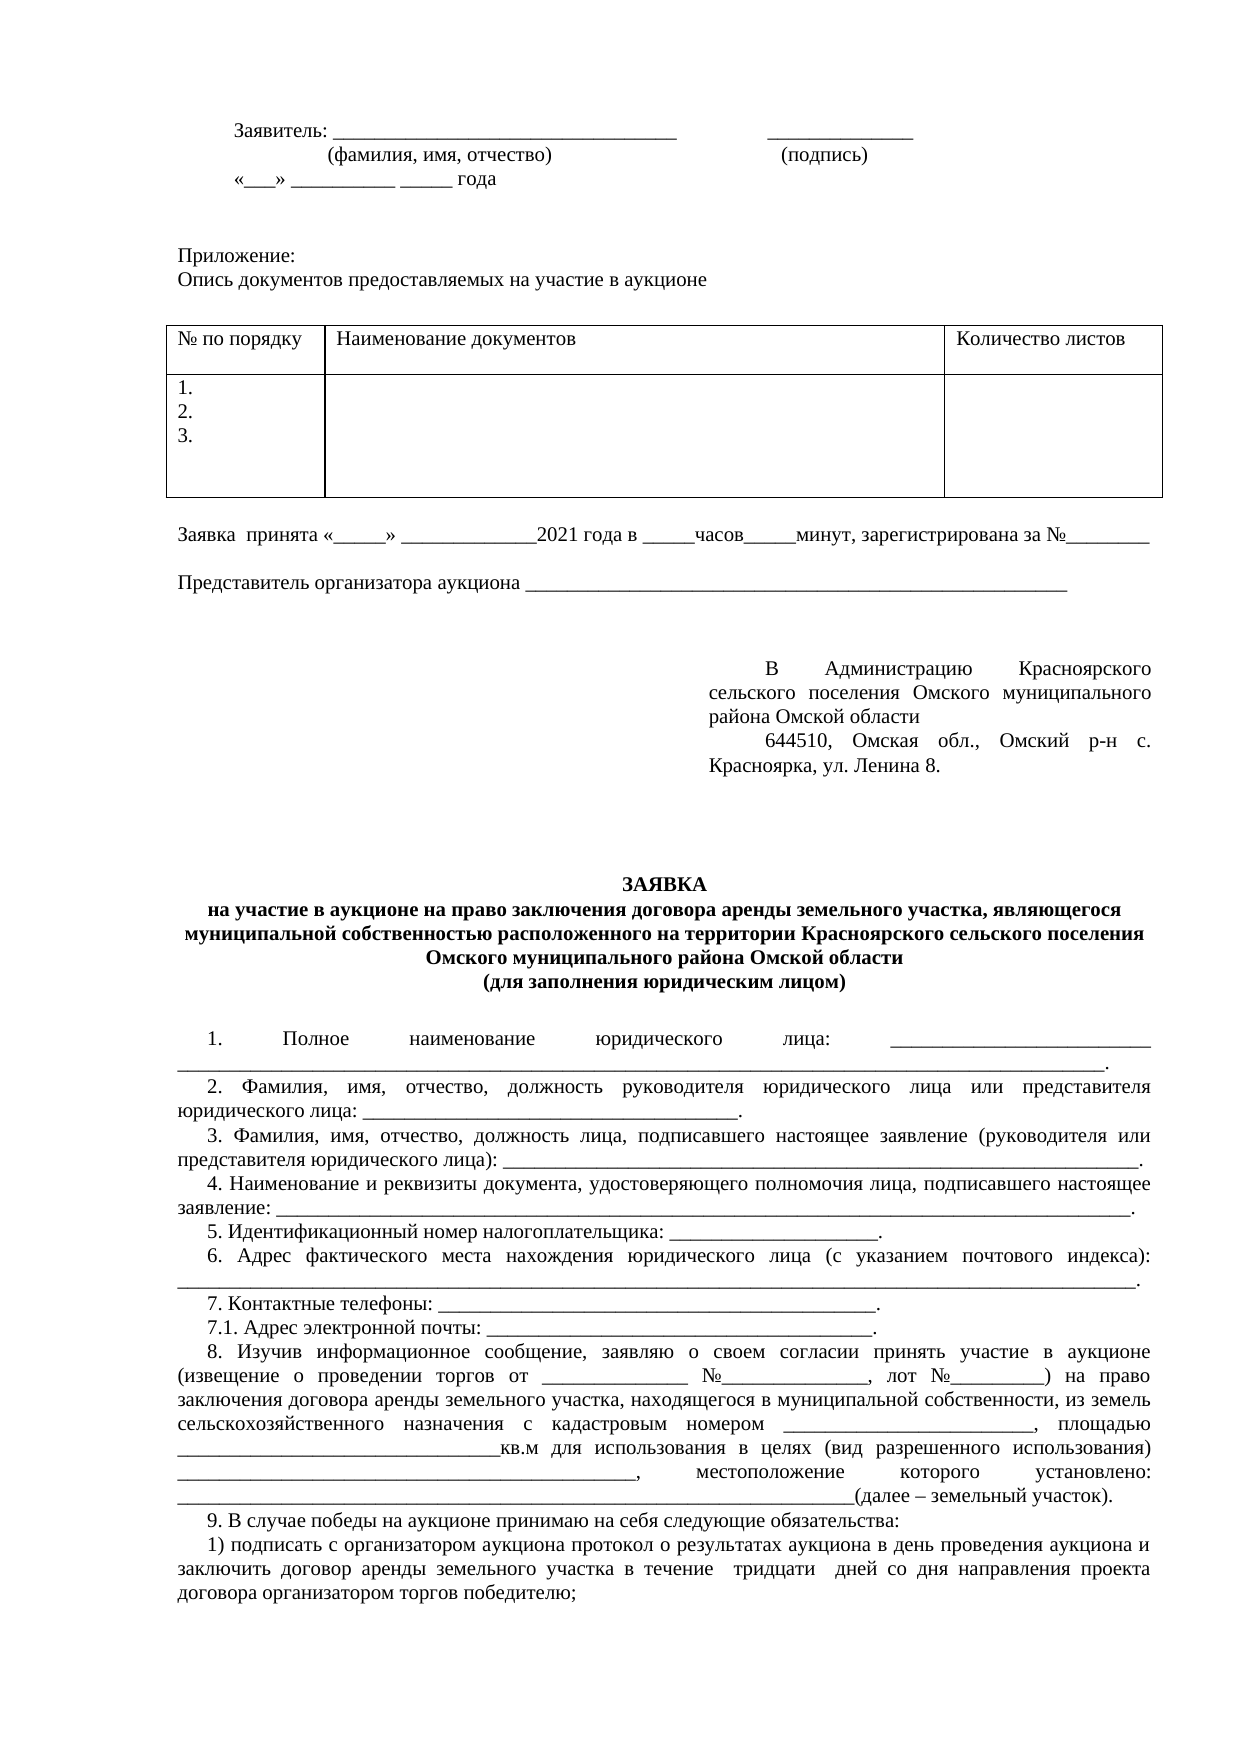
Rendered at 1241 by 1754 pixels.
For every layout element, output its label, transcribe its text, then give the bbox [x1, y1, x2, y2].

text Опись документов предоставляемых на участие в аукционе [177, 267, 1152, 291]
text 2. Фамилия, имя, отчество, должность руководителя юридического лица или представителя юридического лица: ____________________________________. [177, 1074, 1152, 1122]
text 5. Идентификационный номер налогоплательщика: ____________________. [177, 1219, 1152, 1243]
text 3. Фамилия, имя, отчество, должность лица, подписавшего настоящее заявление (руководителя или представителя юридического лица): _____________________________________________________________. [177, 1122, 1152, 1171]
text 9. В случае победы на аукционе принимаю на себя следующие обязательства: [177, 1507, 1152, 1532]
text 7. Контактные телефоны: __________________________________________. [177, 1291, 1152, 1315]
text 4. Наименование и реквизиты документа, удостоверяющего полномочия лица, подписавшего настоящее заявление: __________________________________________________________________________________. [177, 1171, 1152, 1219]
table_cell [326, 375, 944, 497]
text 644510, Омская обл., Омский р-н с. Красноярка, ул. Ленина 8. [708, 728, 1152, 777]
text Заявка принята «_____» _____________2021 года в _____часов_____минут, зарегистрирована за №________ [177, 522, 1152, 546]
text Заявитель: _________________________________ ______________ [177, 118, 1152, 142]
table_cell 1. 2. 3. [167, 375, 324, 497]
text (для заполнения юридическим лицом) [177, 969, 1152, 993]
text 6. Адрес фактического места нахождения юридического лица (с указанием почтового индекса): ____________________________________________________________________________________________. [177, 1243, 1152, 1291]
text 8. Изучив информационное сообщение, заявляю о своем согласии принять участие в аукционе (извещение о проведении торгов от ______________ №______________, лот №_________) на право заключения договора аренды земельного участка, находящегося в муниципальной собственности, из земель сельскохозяйственного назначения с кадастровым номером ________________________, площадью _______________________________кв.м для использования в целях (вид разрешенного использования) ____________________________________________, местоположение которого установлено: _________________________________________________________________(далее – земельный участок). [177, 1339, 1152, 1507]
text (фамилия, имя, отчество) (подпись) [177, 142, 1125, 166]
text 1) подписать с организатором аукциона протокол о результатах аукциона в день проведения аукциона и заключить договор аренды земельного участка в течение тридцати дней со дня направления проекта договора организатором торгов победителю; [177, 1532, 1152, 1604]
text 7.1. Адрес электронной почты: _____________________________________. [177, 1315, 1152, 1339]
text Приложение: [177, 243, 1152, 267]
table_header Количество листов [945, 326, 1162, 374]
text на участие в аукционе на право заключения договора аренды земельного участка, являющегося муниципальной собственностью расположенного на территории Красноярского сельского поселения Омского муниципального района Омской области [177, 896, 1152, 969]
text Представитель организатора аукциона ____________________________________________________ [177, 570, 1152, 594]
subtitle «___» __________ _____ года [177, 166, 1152, 190]
text В Администрацию Красноярского сельского поселения Омского муниципального района Омской области [708, 656, 1152, 728]
text 1. Полное наименование юридического лица: _________________________ _________________________________________________________________________________________. [177, 1026, 1152, 1074]
table_cell [945, 375, 1162, 497]
table_header Наименование документов [326, 326, 944, 374]
table_header № по порядку [167, 326, 324, 374]
text ЗАЯВКА [177, 872, 1152, 896]
